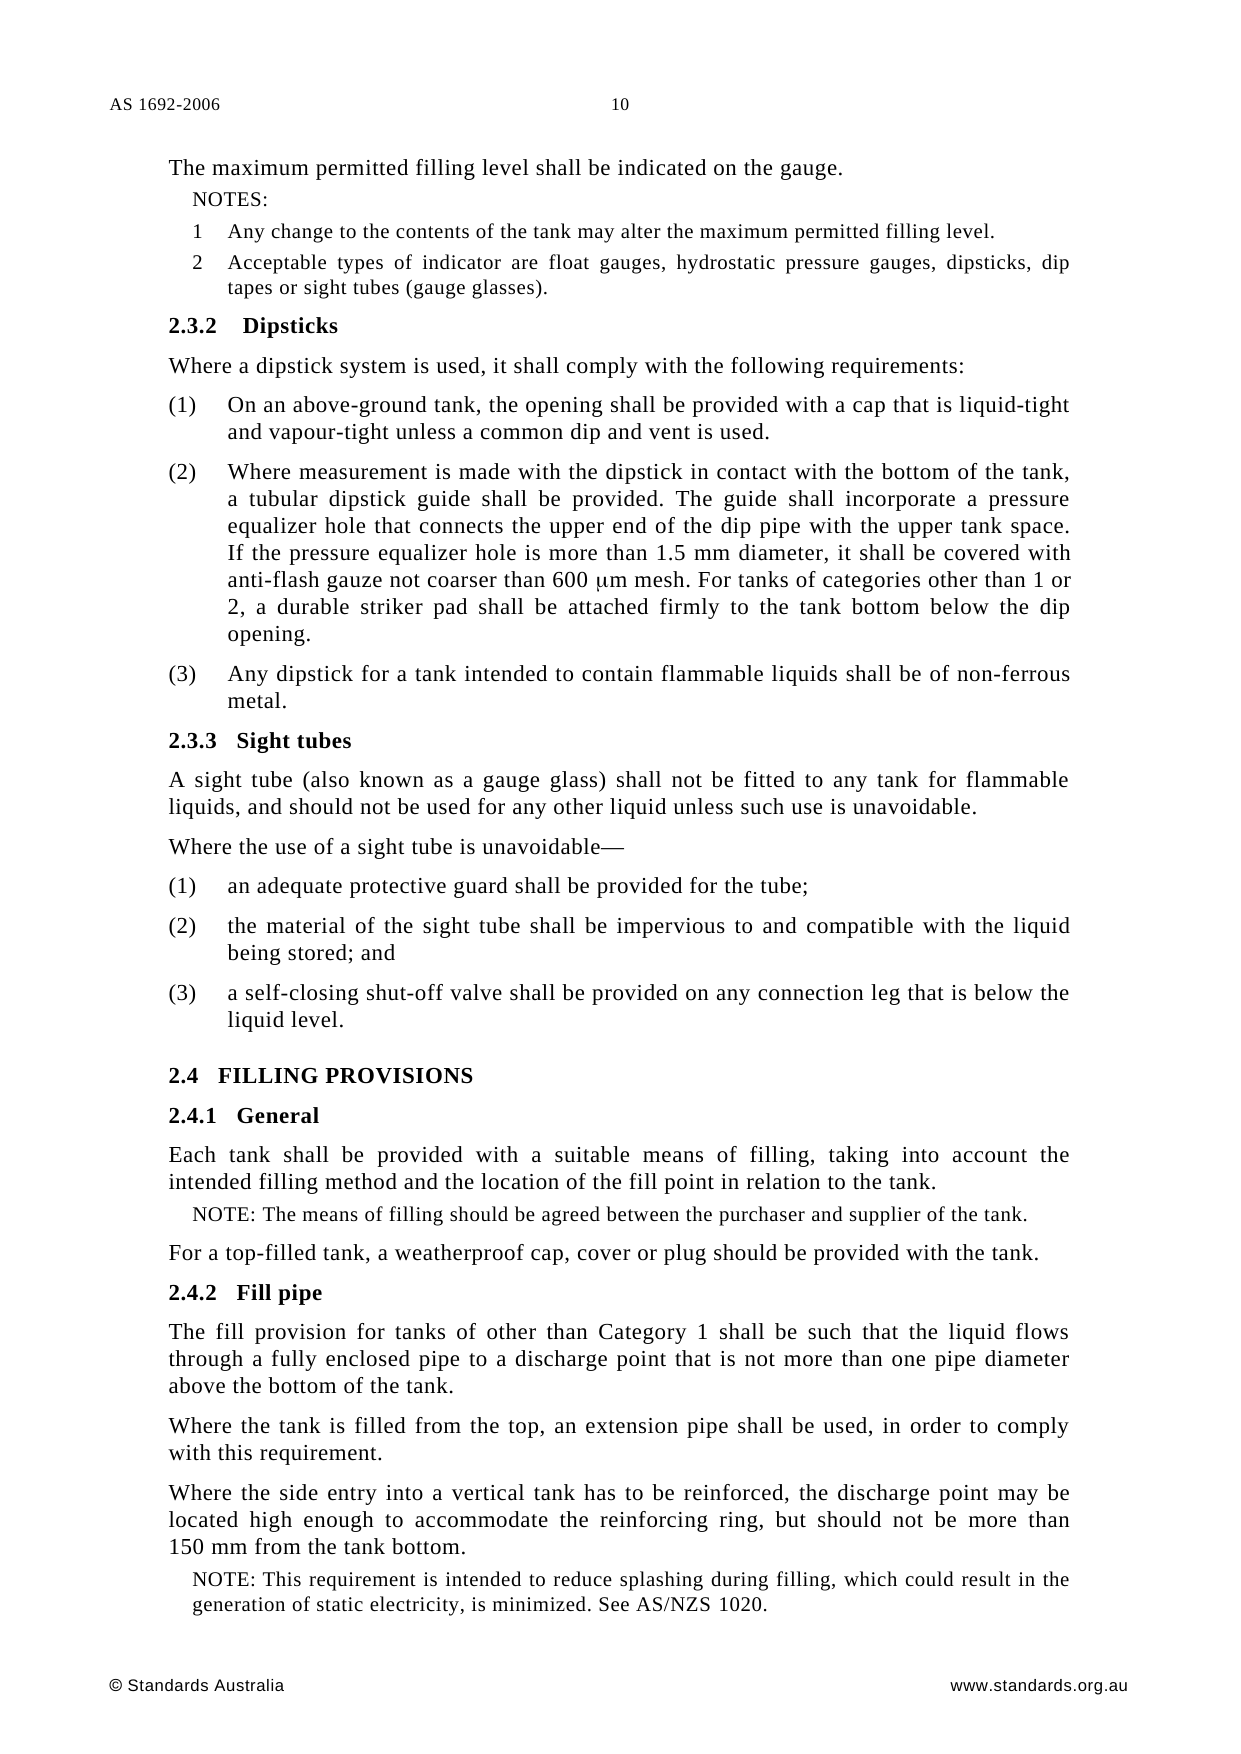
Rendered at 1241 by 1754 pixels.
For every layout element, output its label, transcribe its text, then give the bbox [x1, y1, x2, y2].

text Any change to the contents of the tank may alter the maximum permitted filling level. [192, 218, 1072, 243]
text General [168, 1101, 1072, 1128]
text the material of the sight tube shall be impervious to and compatible with the liquid being stored; and [168, 912, 1072, 966]
text The fill provision for tanks of other than Category 1 shall be such that the liquid flows through a fully enclosed pipe to a discharge point that is not more than one pipe diameter above the bottom of the tank. [168, 1318, 1072, 1399]
text FILLING PROVISIONS [168, 1062, 1072, 1089]
text an adequate protective guard shall be provided for the tube; [168, 872, 1072, 899]
text For a top-filled tank, a weatherproof cap, cover or plug should be provided with the tank. [168, 1239, 1072, 1266]
text On an above-ground tank, the opening shall be provided with a cap that is liquid-tight and vapour-tight unless a common dip and vent is used. [168, 391, 1072, 445]
text Where a dipstick system is used, it shall comply with the following requirements: [168, 351, 1072, 378]
text Acceptable types of indicator are float gauges, hydrostatic pressure gauges, dipsticks, dip tapes or sight tubes (gauge glasses). [192, 249, 1072, 299]
text The means of filling should be agreed between the purchaser and supplier of the tank. [192, 1201, 1072, 1226]
text Fill pipe [168, 1278, 1072, 1306]
text The maximum permitted filling level shall be indicated on the gauge. [168, 153, 1072, 181]
text Each tank shall be provided with a suitable means of filling, taking into account the intended filling method and the location of the fill point in relation to the tank. [168, 1141, 1072, 1195]
text a self-closing shut-off valve shall be provided on any connection leg that is below the liquid level. [168, 978, 1072, 1033]
text Where the side entry into a vertical tank has to be reinforced, the discharge point may be located high enough to accommodate the reinforcing ring, but should not be more than 150 mm from the tank bottom. [168, 1478, 1072, 1560]
text Where the tank is filled from the top, an extension pipe shall be used, in order to comply with this requirement. [168, 1412, 1072, 1466]
text Sight tubes [168, 726, 1072, 753]
text Where the use of a sight tube is unavoidable— [168, 833, 1072, 860]
text Where measurement is made with the dipstick in contact with the bottom of the tank, a tubular dipstick guide shall be provided. The guide shall incorporate a pressure equalizer hole that connects the upper end of the dip pipe with the upper tank space. If the pressure equalizer hole is more than 1.5 mm diameter, it shall be covered with anti-flash gauze not coarser than 600 m mesh. For tanks of categories other than 1 or 2, a durable striker pad shall be attached firmly to the tank bottom below the dip opening. [168, 458, 1072, 647]
text Any dipstick for a tank intended to contain flammable liquids shall be of non-ferrous metal. [168, 660, 1072, 714]
text A sight tube (also known as a gauge glass) shall not be fitted to any tank for flammable liquids, and should not be used for any other liquid unless such use is unavoidable. [168, 766, 1072, 820]
text Dipsticks [168, 312, 1072, 339]
text This requirement is intended to reduce splashing during filling, which could result in the generation of static electricity, is minimized. See AS/NZS 1020. [192, 1566, 1072, 1616]
